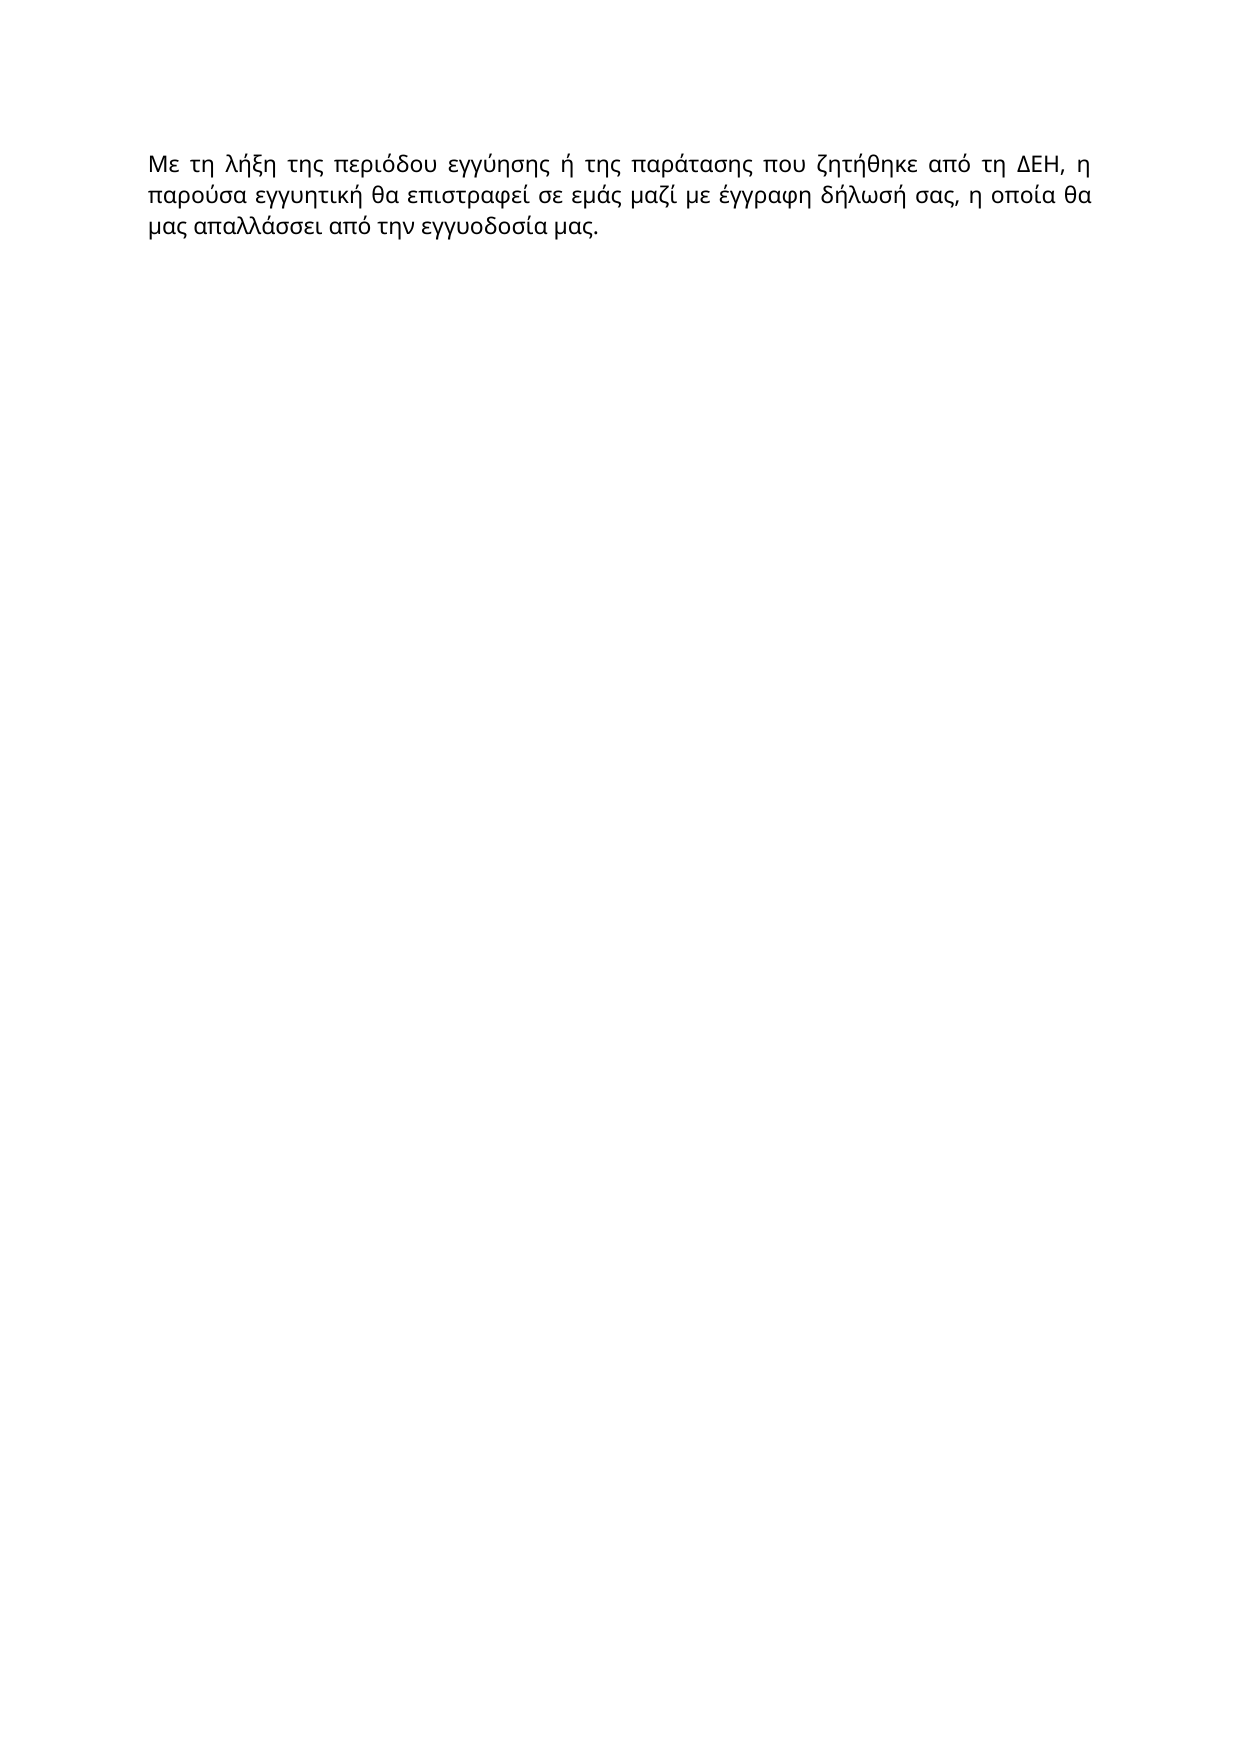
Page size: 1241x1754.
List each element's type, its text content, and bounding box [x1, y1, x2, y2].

text Με τη λήξη της περιόδου εγγύησης ή της παράτασης που ζητήθηκε από τη ΔΕΗ, η παρούσα εγγυητική θα επιστραφεί σε εμάς μαζί με έγγραφη δήλωσή σας, η οποία θα μας απαλλάσσει από την εγγυοδοσία μας. [148, 148, 1092, 241]
